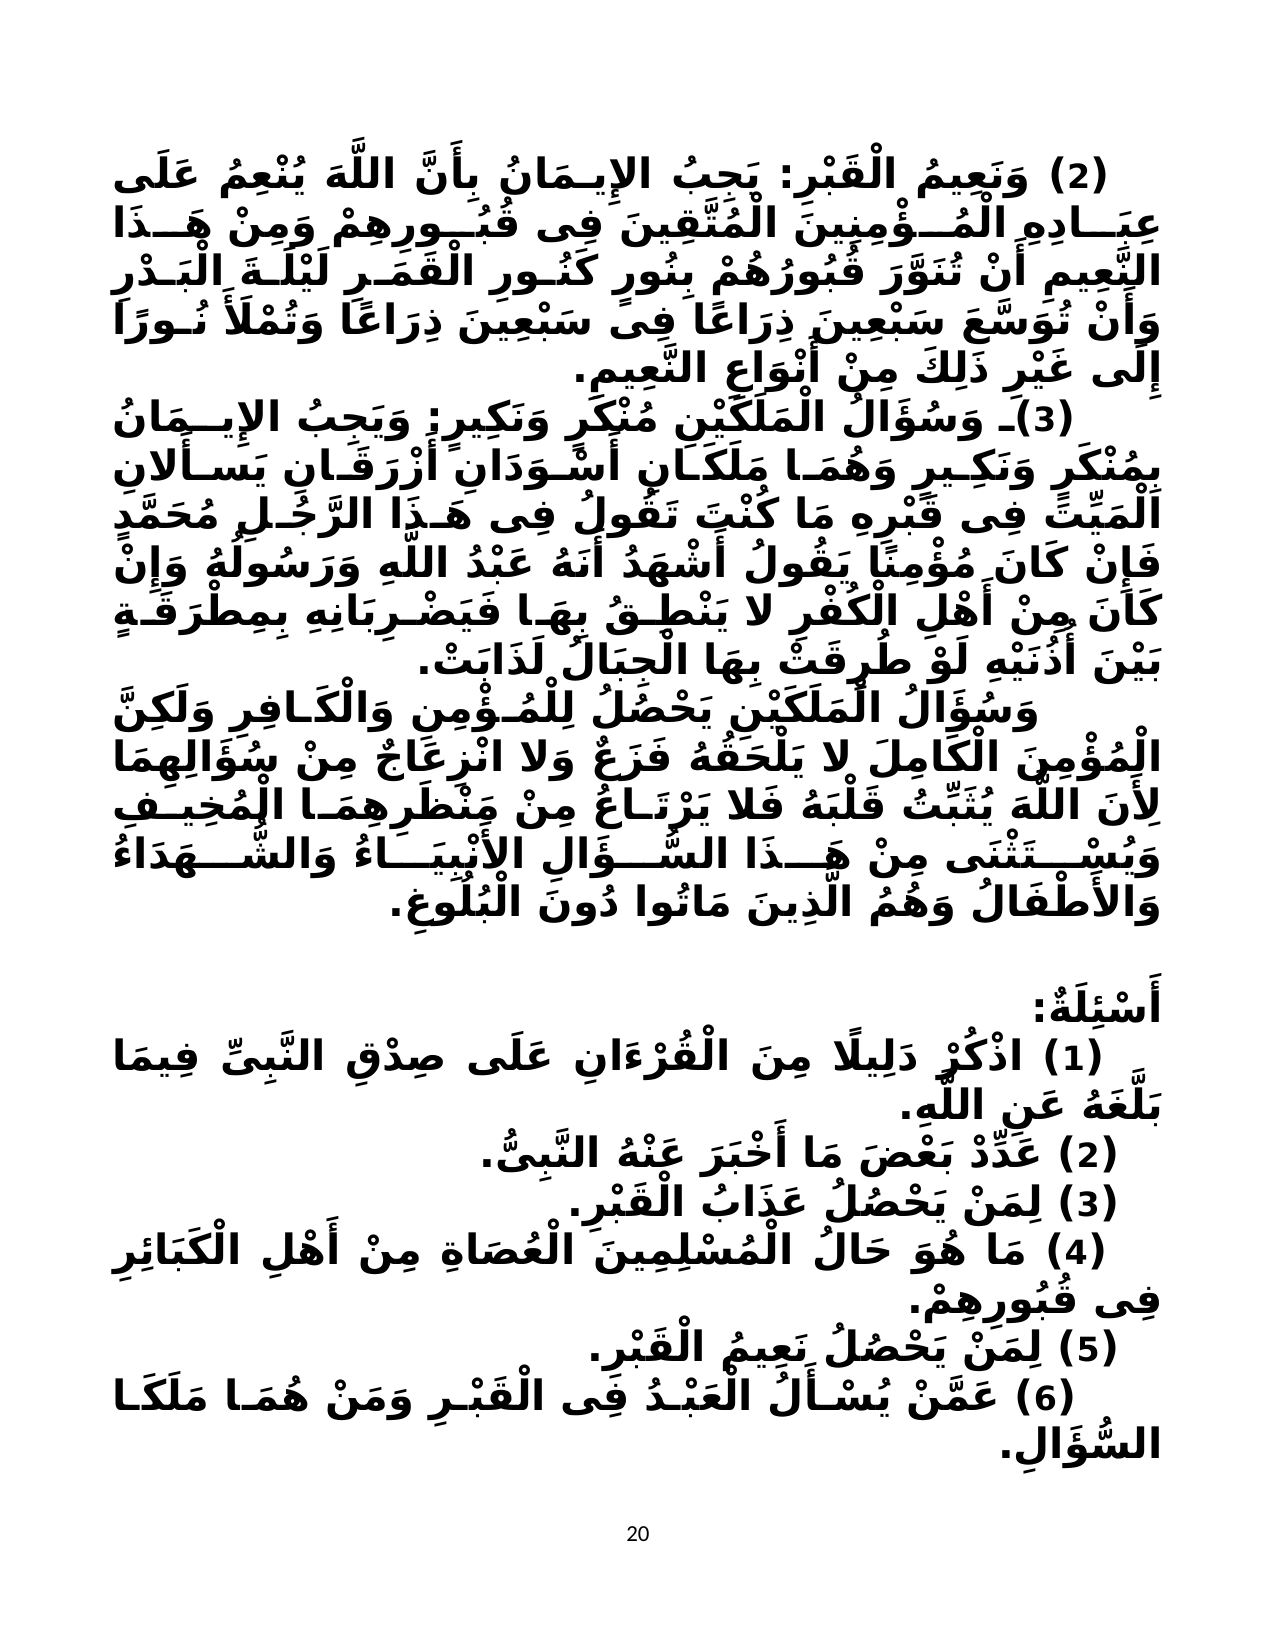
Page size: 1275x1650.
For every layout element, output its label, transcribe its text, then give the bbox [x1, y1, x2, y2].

text (3) لِمَنْ يَحْصُلُ عَذَابُ الْقَبْرِ. [112, 1178, 1162, 1226]
text (2) عَدِّدْ بَعْضَ مَا أَخْبَرَ عَنْهُ النَّبِىُّ. [112, 1129, 1162, 1178]
text (2) وَنَعِيمُ الْقَبْرِ: يَجِبُ الإِيـمَانُ بِأَنَّ اللَّهَ يُنْعِمُ عَلَى عِبَادِهِ الْمُؤْمِنِينَ الْمُتَّقِينَ فِى قُبُورِهِمْ وَمِنْ هَذَا النَّعِيمِ أَنْ تُنَوَّرَ قُبُورُهُمْ بِنُورٍ كَنُورِ الْقَمَرِ لَيْلَةَ الْبَدْرِ وَأَنْ تُوَسَّعَ سَبْعِينَ ذِرَاعًا فِى سَبْعِينَ ذِرَاعًا وَتُمْلَأَ نُورًا إِلَى غَيْرِ ذَلِكَ مِنْ أَنْوَاعِ النَّعِيمِ. [112, 150, 1162, 393]
text (5) لِمَنْ يَحْصُلُ نَعِيمُ الْقَبْرِ. [112, 1323, 1162, 1372]
text (3) وَسُؤَالُ الْمَلَكَيْنِ مُنْكَرٍ وَنَكِيرٍ: وَيَجِبُ الإِيـمَانُ بِمُنْكَرٍ وَنَكِيرٍ وَهُمَا مَلَكَانِ أَسْوَدَانِ أَزْرَقَانِ يَسأَلانِ الْمَيِّتَ فِى قَبْرِهِ مَا كُنْتَ تَقُولُ فِى هَذَا الرَّجُلِ مُحَمَّدٍ فَإِنْ كَانَ مُؤْمِنًا يَقُولُ أَشْهَدُ أَنَهُ عَبْدُ اللَّهِ وَرَسُولُهُ وَإِنْ كَانَ مِنْ أَهْلِ الْكُفْرِ لا يَنْطِقُ بِهَا فَيَضْرِبَانِهِ بِمِطْرَقَةٍ بَيْنَ أُذُنَيْهِ لَوْ طُرِقَتْ بِهَا الْجِبَالُ لَذَابَتْ. [112, 393, 1162, 684]
text (4) مَا هُوَ حَالُ الْمُسْلِمِينَ الْعُصَاةِ مِنْ أَهْلِ الْكَبَائِرِ فِى قُبُورِهِمْ. [112, 1226, 1162, 1323]
text (6) عَمَّنْ يُسْأَلُ الْعَبْدُ فِى الْقَبْرِ وَمَنْ هُمَا مَلَكَا السُّؤَالِ. [112, 1372, 1162, 1469]
text وَسُؤَالُ الْمَلَكَيْنِ يَحْصُلُ لِلْمُؤْمِنِ وَالْكَافِرِ وَلَكِنَّ الْمُؤْمِنَ الْكَامِلَ لا يَلْحَقُهُ فَزَعٌ وَلا انْزِعَاجٌ مِنْ سُؤَالِهِمَا لِأَنَ اللَّهَ يُثَبِّتُ قَلْبَهُ فَلا يَرْتَاعُ مِنْ مَنْظَرِهِمَا الْمُخِيفِ وَيُسْتَثْنَى مِنْ هَذَا السُّؤَالِ الأَنْبِيَاءُ وَالشُّهَدَاءُ وَالأَطْفَالُ وَهُمُ الَّذِينَ مَاتُوا دُونَ الْبُلُوغِ. [112, 684, 1162, 927]
text أَسْئِلَةٌ: [112, 983, 1162, 1032]
text (1) اذْكُرْ دَلِيلًا مِنَ الْقُرْءَانِ عَلَى صِدْقِ النَّبِىِّ فِيمَا بَلَّغَهُ عَنِ اللَّهِ. [112, 1032, 1162, 1129]
